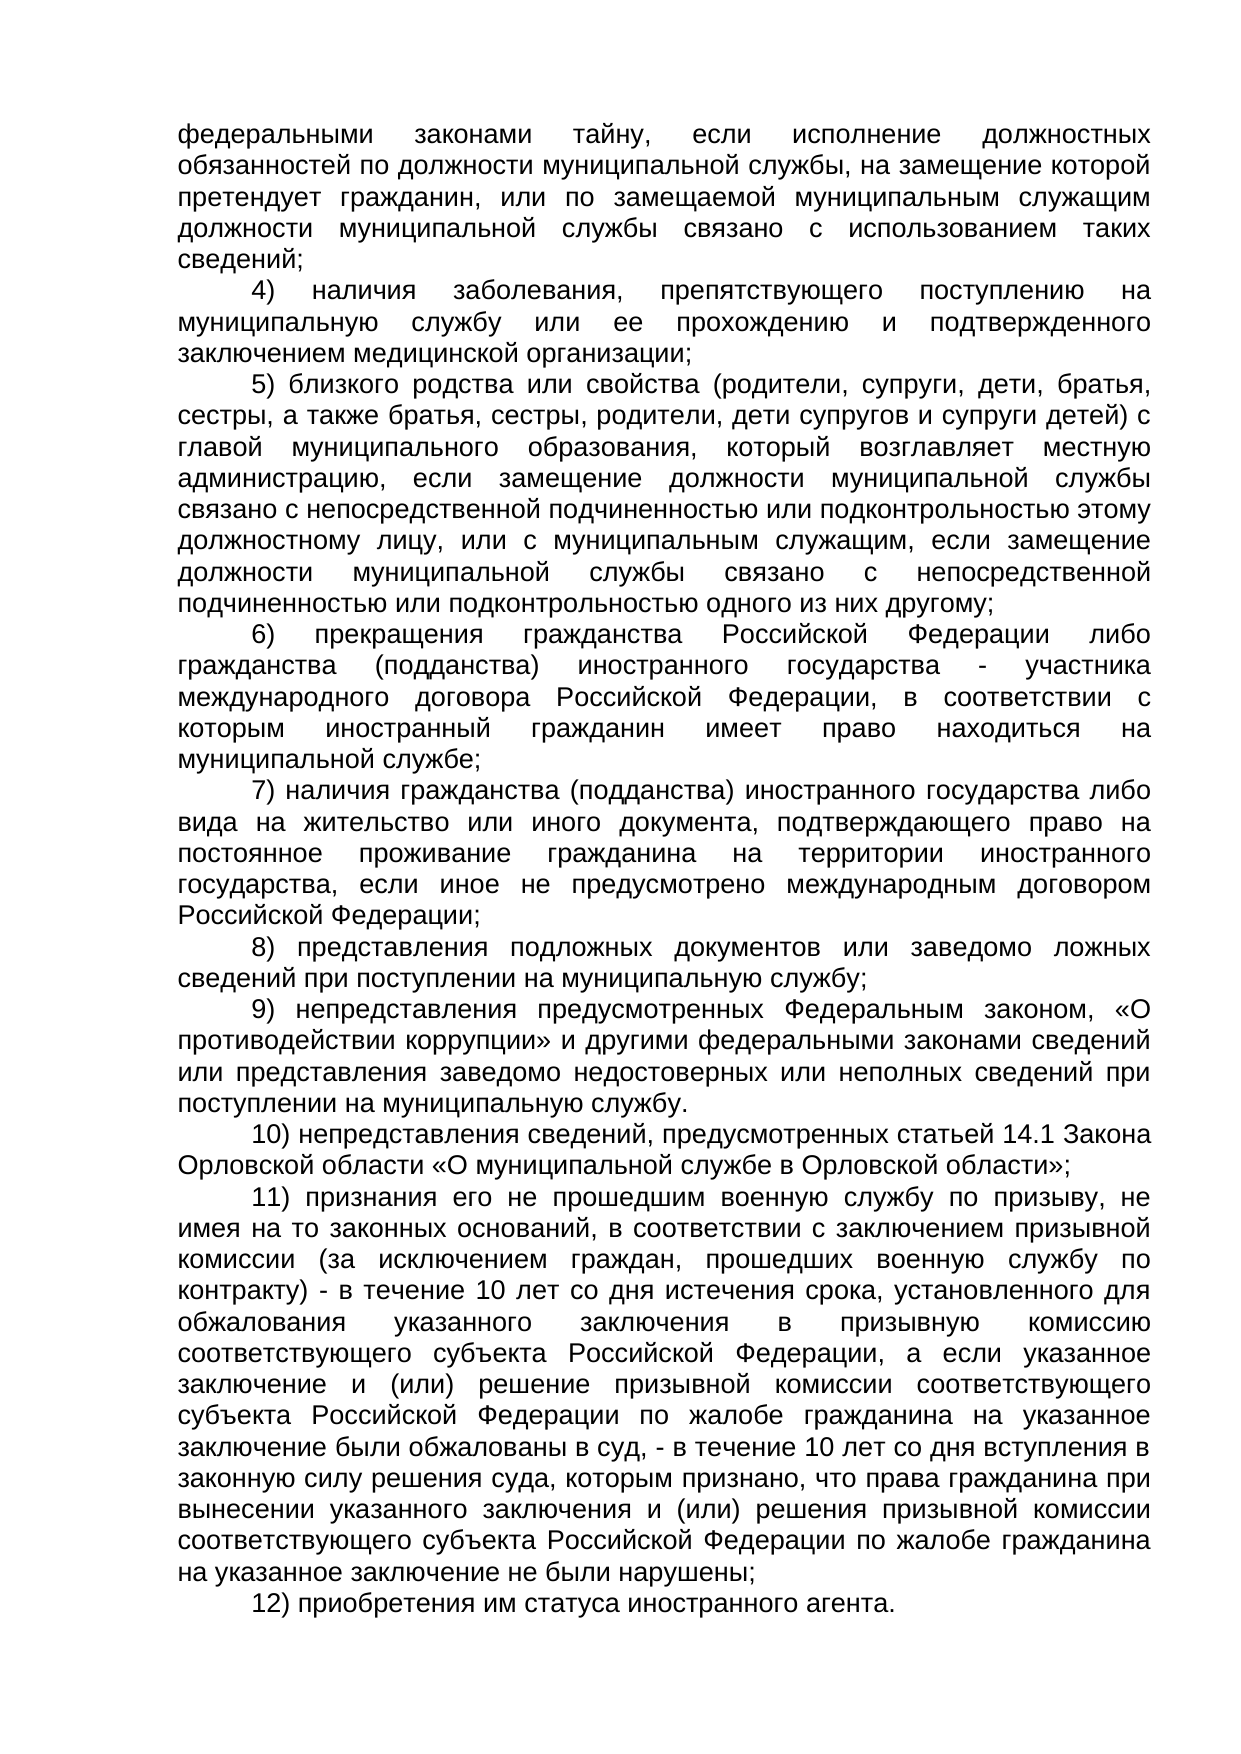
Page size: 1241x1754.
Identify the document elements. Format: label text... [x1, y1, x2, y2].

text 6) прекращения гражданства Российской Федерации либо гражданства (подданства) иностранного государства - участника международного договора Российской Федерации, в соответствии с которым иностранный гражданин имеет право находиться на муниципальной службе; [177, 618, 1152, 774]
text 7) наличия гражданства (подданства) иностранного государства либо вида на жительство или иного документа, подтверждающего право на постоянное проживание гражданина на территории иностранного государства, если иное не предусмотрено международным договором Российской Федерации; [177, 774, 1152, 931]
text 4) наличия заболевания, препятствующего поступлению на муниципальную службу или ее прохождению и подтвержденного заключением медицинской организации; [177, 274, 1152, 368]
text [177, 118, 1152, 274]
text 11) признания его не прошедшим военную службу по призыву, не имея на то законных оснований, в соответствии с заключением призывной комиссии (за исключением граждан, прошедших военную службу по контракту) - в течение 10 лет со дня истечения срока, установленного для обжалования указанного заключения в призывную комиссию соответствующего субъекта Российской Федерации, а если указанное заключение и (или) решение призывной комиссии соответствующего субъекта Российской Федерации по жалобе гражданина на указанное заключение были обжалованы в суд, - в течение 10 лет со дня вступления в законную силу решения суда, которым признано, что права гражданина при вынесении указанного заключения и (или) решения призывной комиссии соответствующего субъекта Российской Федерации по жалобе гражданина на указанное заключение не были нарушены; [177, 1181, 1152, 1587]
text 9) непредставления предусмотренных Федеральным законом, «О противодействии коррупции» и другими федеральными законами сведений или представления заведомо недостоверных или неполных сведений при поступлении на муниципальную службу. [177, 993, 1152, 1118]
text 12) приобретения им статуса иностранного агента. [177, 1587, 1152, 1618]
text 8) представления подложных документов или заведомо ложных сведений при поступлении на муниципальную службу; [177, 931, 1152, 993]
text 5) близкого родства или свойства (родители, супруги, дети, братья, сестры, а также братья, сестры, родители, дети супругов и супруги детей) с главой муниципального образования, который возглавляет местную администрацию, если замещение должности муниципальной службы связано с непосредственной подчиненностью или подконтрольностью этому должностному лицу, или с муниципальным служащим, если замещение должности муниципальной службы связано с непосредственной подчиненностью или подконтрольностью одного из них другому; [177, 368, 1152, 618]
text 10) непредставления сведений, предусмотренных статьей 14.1 Закона Орловской области «О муниципальной службе в Орловской области»; [177, 1118, 1152, 1181]
